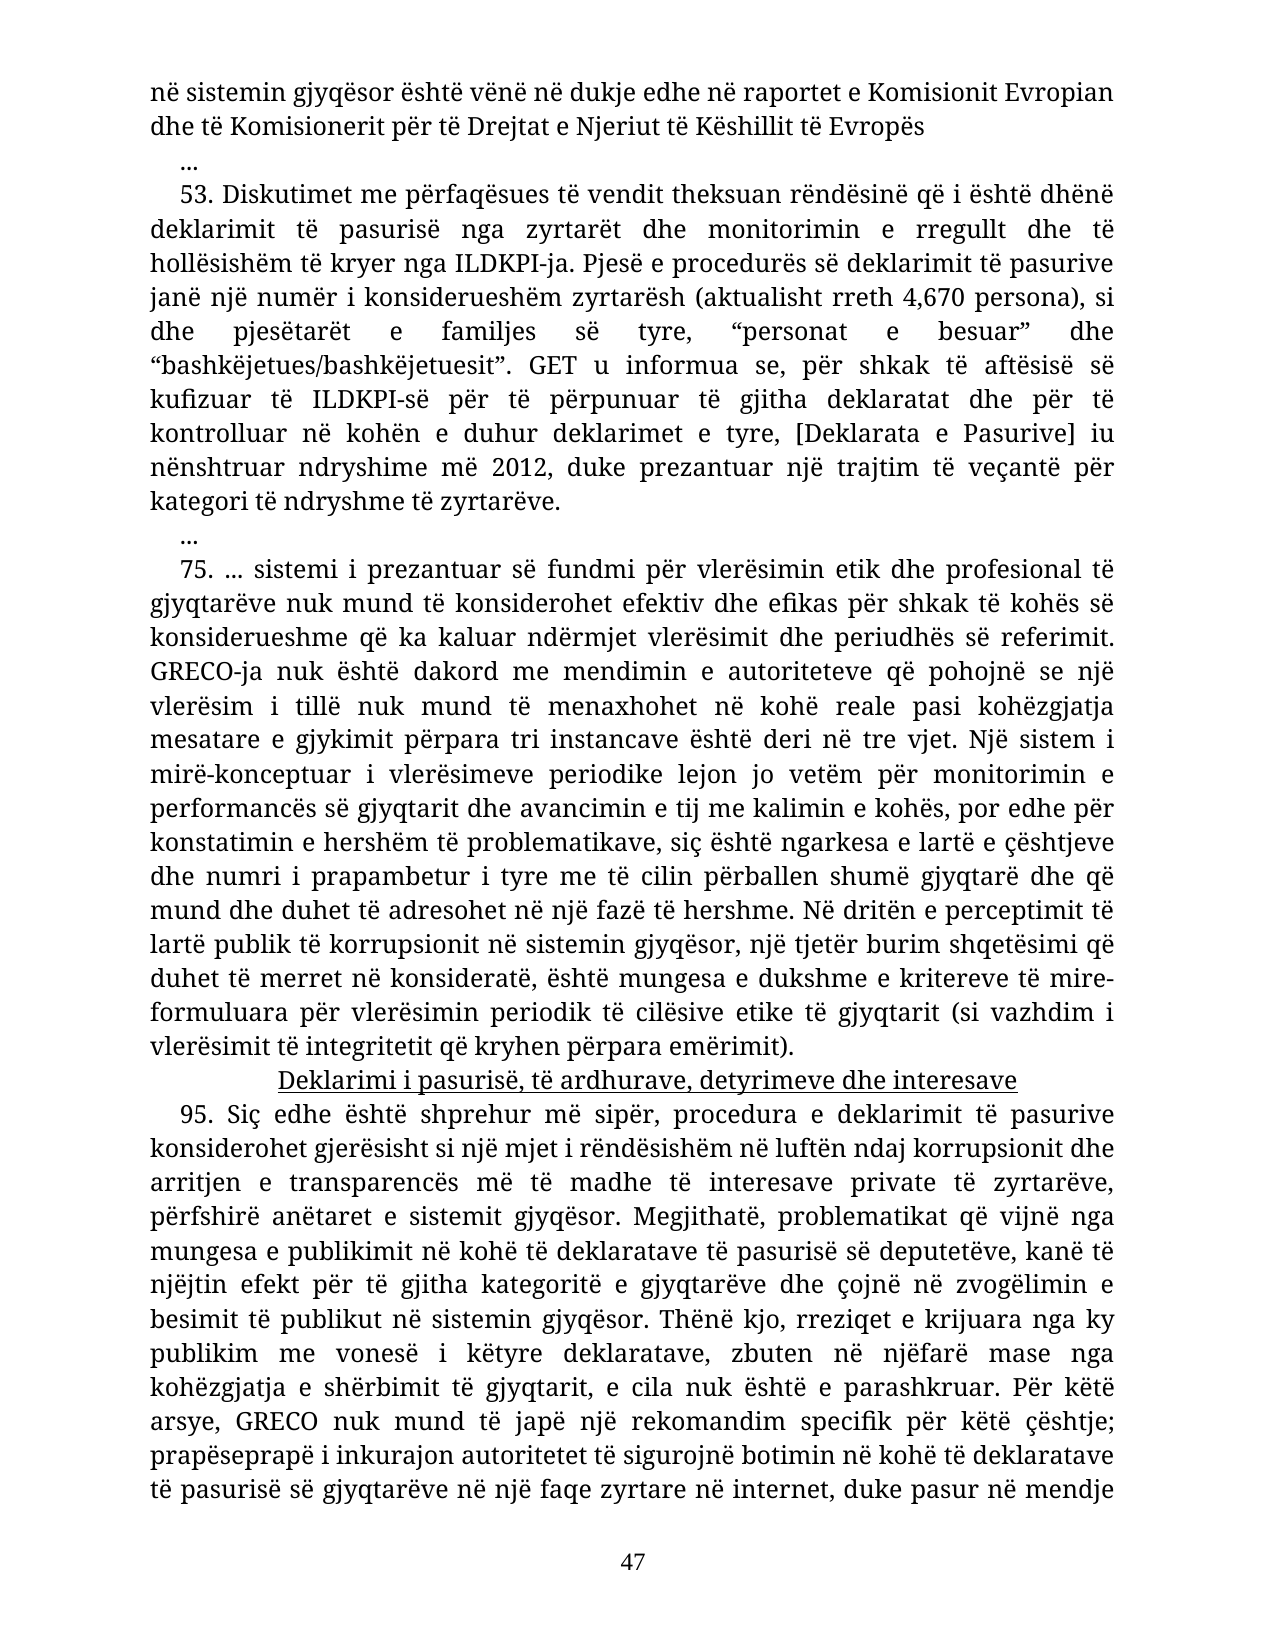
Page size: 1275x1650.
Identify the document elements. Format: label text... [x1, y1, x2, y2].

text Deklarimi i pasurisë, të ardhurave, detyrimeve dhe interesave [150, 1063, 1116, 1097]
text 75. ... sistemi i prezantuar së fundmi për vlerësimin etik dhe profesional të gjyqtarëve nuk mund të konsiderohet efektiv dhe efikas për shkak të kohës së konsiderueshme që ka kaluar ndërmjet vlerësimit dhe periudhës së referimit. GRECO-ja nuk është dakord me mendimin e autoriteteve që pohojnë se një vlerësim i tillë nuk mund të menaxhohet në kohë reale pasi kohëzgjatja mesatare e gjykimit përpara tri instancave është deri në tre vjet. Një sistem i mirë-konceptuar i vlerësimeve periodike lejon jo vetëm për monitorimin e performancës së gjyqtarit dhe avancimin e tij me kalimin e kohës, por edhe për konstatimin e hershëm të problematikave, siç është ngarkesa e lartë e çështjeve dhe numri i prapambetur i tyre me të cilin përballen shumë gjyqtarë dhe që mund dhe duhet të adresohet në një fazë të hershme. Në dritën e perceptimit të lartë publik të korrupsionit në sistemin gjyqësor, një tjetër burim shqetësimi që duhet të merret në konsideratë, është mungesa e dukshme e kritereve të mire-formuluara për vlerësimin periodik të cilësive etike të gjyqtarit (si vazhdim i vlerësimit të integritetit që kryhen përpara emërimit). [150, 552, 1116, 1063]
text 53. Diskutimet me përfaqësues të vendit theksuan rëndësinë që i është dhënë deklarimit të pasurisë nga zyrtarët dhe monitorimin e rregullt dhe të hollësishëm të kryer nga ILDKPI-ja. Pjesë e procedurës së deklarimit të pasurive janë një numër i konsiderueshëm zyrtarësh (aktualisht rreth 4,670 persona), si dhe pjesëtarët e familjes së tyre, “personat e besuar” dhe “bashkëjetues/bashkëjetuesit”. GET u informua se, për shkak të aftësisë së kufizuar të ILDKPI-së për të përpunuar të gjitha deklaratat dhe për të kontrolluar në kohën e duhur deklarimet e tyre, [Deklarata e Pasurive] iu nënshtruar ndryshime më 2012, duke prezantuar një trajtim të veçantë për kategori të ndryshme të zyrtarëve. [150, 177, 1116, 518]
text ... [150, 143, 1116, 177]
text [150, 75, 1116, 143]
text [150, 1097, 1116, 1506]
text ... [150, 518, 1116, 552]
